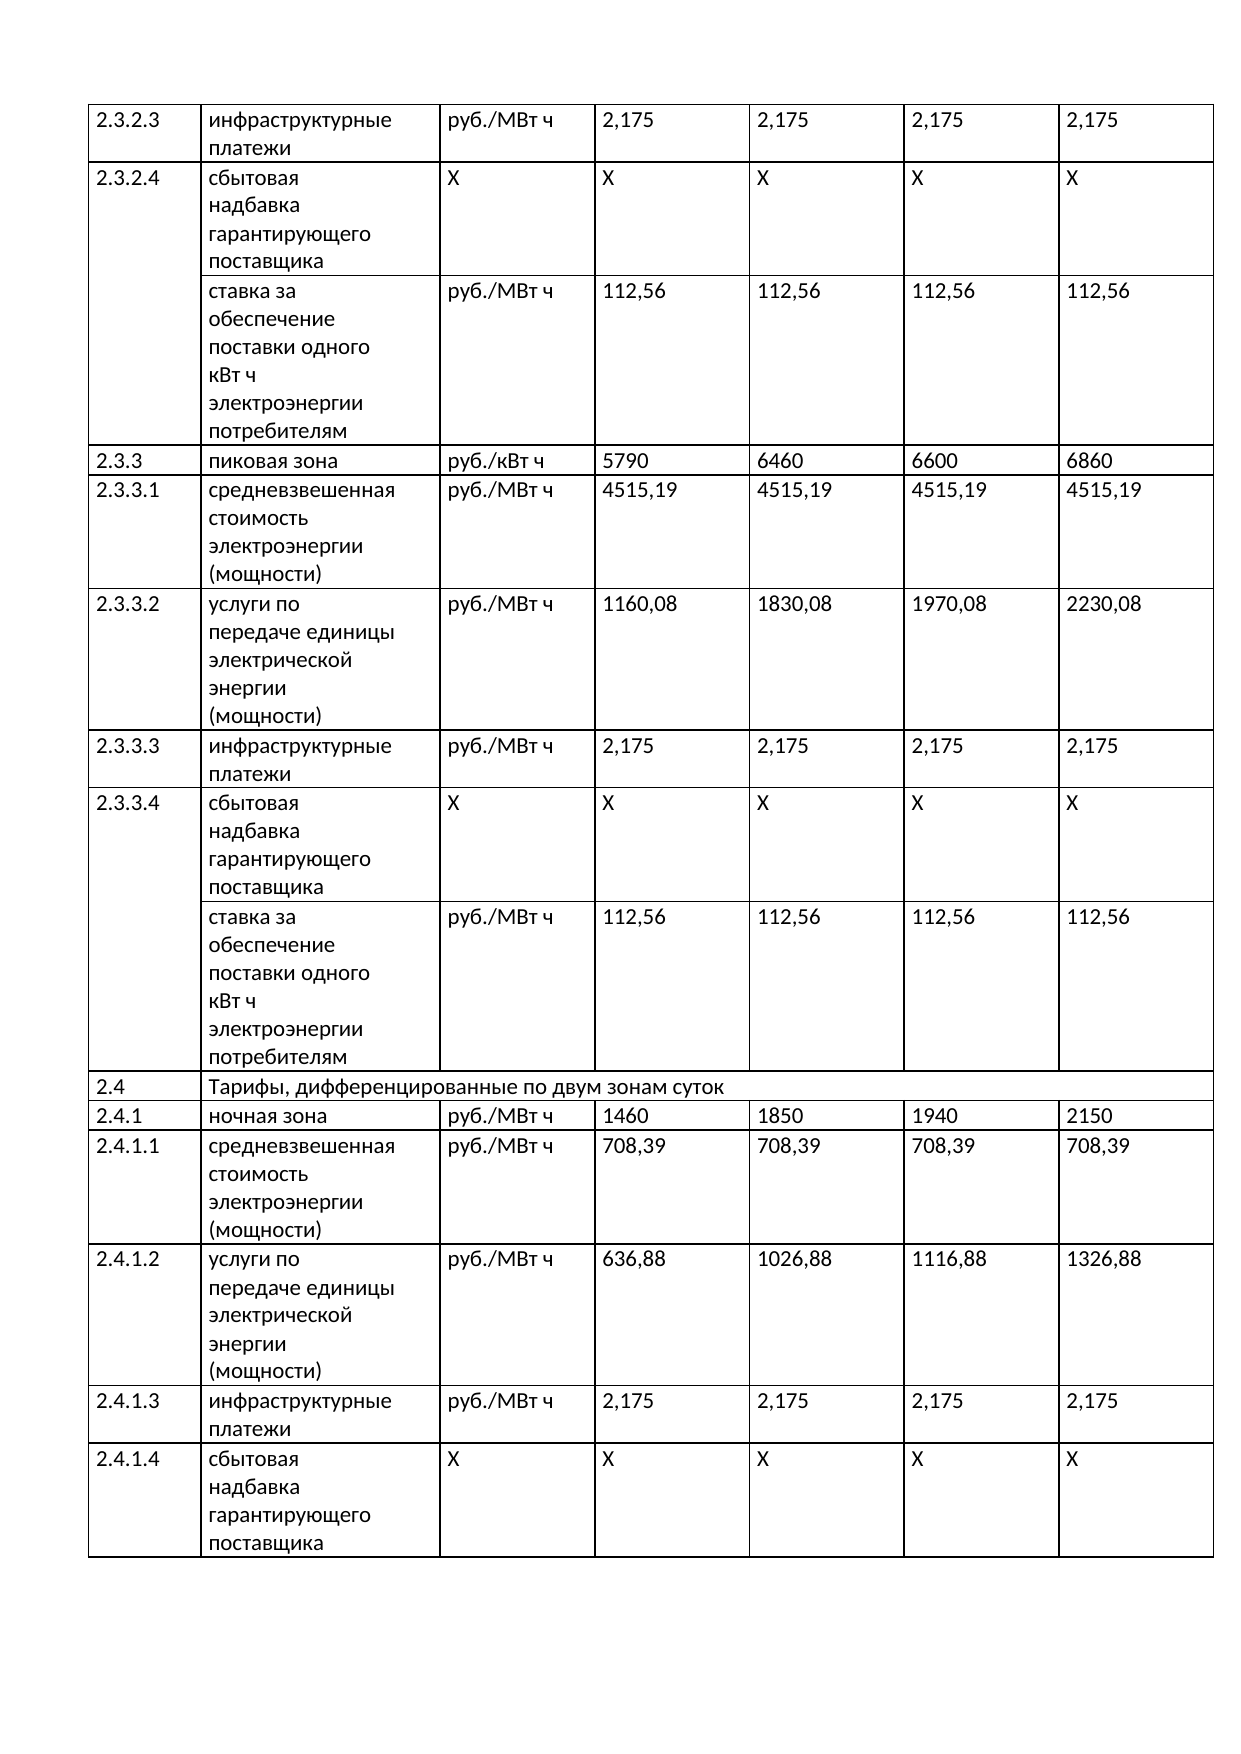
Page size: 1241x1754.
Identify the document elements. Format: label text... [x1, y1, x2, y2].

table_cell сбытовая надбавка гарантирующего поставщика [202, 1444, 439, 1556]
table_cell 112,56 [750, 902, 903, 1070]
table_cell инфраструктурные платежи [202, 731, 439, 787]
table_cell сбытовая надбавка гарантирующего поставщика [202, 788, 439, 901]
table_cell ночная зона [202, 1101, 439, 1129]
table_cell руб./МВт ч [441, 902, 594, 1070]
table_cell 112,56 [905, 276, 1058, 444]
table_cell 708,39 [905, 1131, 1058, 1243]
table_cell руб./МВт ч [441, 476, 594, 588]
table_cell 1326,88 [1060, 1245, 1213, 1385]
table_cell руб./МВт ч [441, 276, 594, 444]
table_cell руб./МВт ч [441, 589, 594, 729]
table_cell 112,56 [596, 276, 749, 444]
table_cell 2.4.1.3 [89, 1386, 200, 1442]
table_cell руб./кВт ч [441, 446, 594, 474]
table_cell услуги по передаче единицы электрической энергии (мощности) [202, 589, 439, 729]
table_cell 4515,19 [596, 476, 749, 588]
table_cell 708,39 [750, 1131, 903, 1243]
table_cell ставка за обеспечение поставки одного кВт ч электроэнергии потребителям [202, 902, 439, 1070]
table_cell 6600 [905, 446, 1058, 474]
table_cell 2,175 [596, 105, 749, 161]
table_cell 2.3.3.4 [89, 788, 200, 1070]
table_cell 112,56 [905, 902, 1058, 1070]
table_cell 1116,88 [905, 1245, 1058, 1385]
table_cell 2,175 [905, 1386, 1058, 1442]
table_cell 2,175 [750, 731, 903, 787]
table_cell X [441, 788, 594, 901]
table_cell пиковая зона [202, 446, 439, 474]
table_cell ставка за обеспечение поставки одного кВт ч электроэнергии потребителям [202, 276, 439, 444]
table_cell 1970,08 [905, 589, 1058, 729]
table_cell инфраструктурные платежи [202, 1386, 439, 1442]
table_cell 2.4.1.2 [89, 1245, 200, 1385]
table_cell 2.4.1.4 [89, 1444, 200, 1556]
table_cell X [441, 163, 594, 275]
table_cell X [1060, 163, 1213, 275]
table_cell руб./МВт ч [441, 105, 594, 161]
table_cell 2,175 [596, 1386, 749, 1442]
table_cell 1460 [596, 1101, 749, 1129]
table_cell 708,39 [596, 1131, 749, 1243]
table_cell 2,175 [596, 731, 749, 787]
table_cell X [750, 163, 903, 275]
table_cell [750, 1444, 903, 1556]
table_cell 112,56 [750, 276, 903, 444]
table_cell 2.3.3.3 [89, 731, 200, 787]
table_cell 6860 [1060, 446, 1213, 474]
table_cell 1830,08 [750, 589, 903, 729]
table_cell средневзвешенная стоимость электроэнергии (мощности) [202, 1131, 439, 1243]
table_cell 2,175 [1060, 1386, 1213, 1442]
table_cell X [905, 163, 1058, 275]
table_cell 1850 [750, 1101, 903, 1129]
table_cell услуги по передаче единицы электрической энергии (мощности) [202, 1245, 439, 1385]
table_cell 2.4.1 [89, 1101, 200, 1129]
table_cell 2,175 [750, 1386, 903, 1442]
table_cell 2150 [1060, 1101, 1213, 1129]
table_cell 2,175 [1060, 105, 1213, 161]
table_cell 112,56 [1060, 902, 1213, 1070]
table_cell сбытовая надбавка гарантирующего поставщика [202, 163, 439, 275]
table_cell 2,175 [905, 105, 1058, 161]
table_cell X [441, 1444, 594, 1556]
table_cell 2.3.2.4 [89, 163, 200, 444]
table_cell 2,175 [905, 731, 1058, 787]
table_cell 4515,19 [905, 476, 1058, 588]
table_cell 2230,08 [1060, 589, 1213, 729]
table_cell руб./МВт ч [441, 1131, 594, 1243]
table_cell руб./МВт ч [441, 1245, 594, 1385]
table_cell X [750, 788, 903, 901]
table_cell инфраструктурные платежи [202, 105, 439, 161]
table_cell руб./МВт ч [441, 1386, 594, 1442]
table_cell 1160,08 [596, 589, 749, 729]
table_cell X [596, 163, 749, 275]
table_cell 1940 [905, 1101, 1058, 1129]
table_cell 1026,88 [750, 1245, 903, 1385]
table_cell 2.4.1.1 [89, 1131, 200, 1243]
table_cell руб./МВт ч [441, 1101, 594, 1129]
table_cell 112,56 [596, 902, 749, 1070]
table_cell 708,39 [1060, 1131, 1213, 1243]
table_cell X [905, 788, 1058, 901]
table_cell X [596, 788, 749, 901]
table_cell 2.3.3 [89, 446, 200, 474]
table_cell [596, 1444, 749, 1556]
table_cell 2.4 [89, 1072, 200, 1100]
table_cell 636,88 [596, 1245, 749, 1385]
table_cell Тарифы, дифференцированные по двум зонам суток [202, 1072, 1213, 1100]
table_cell средневзвешенная стоимость электроэнергии (мощности) [202, 476, 439, 588]
table_cell 4515,19 [1060, 476, 1213, 588]
table_cell X [1060, 788, 1213, 901]
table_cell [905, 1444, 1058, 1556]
table_cell 2.3.3.2 [89, 589, 200, 729]
table_cell 4515,19 [750, 476, 903, 588]
table_cell 2,175 [1060, 731, 1213, 787]
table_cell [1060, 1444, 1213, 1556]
table_cell 2,175 [750, 105, 903, 161]
table_cell 2.3.2.3 [89, 105, 200, 161]
table_cell 5790 [596, 446, 749, 474]
table_cell 6460 [750, 446, 903, 474]
table_cell 112,56 [1060, 276, 1213, 444]
table_cell 2.3.3.1 [89, 476, 200, 588]
table_cell руб./МВт ч [441, 731, 594, 787]
